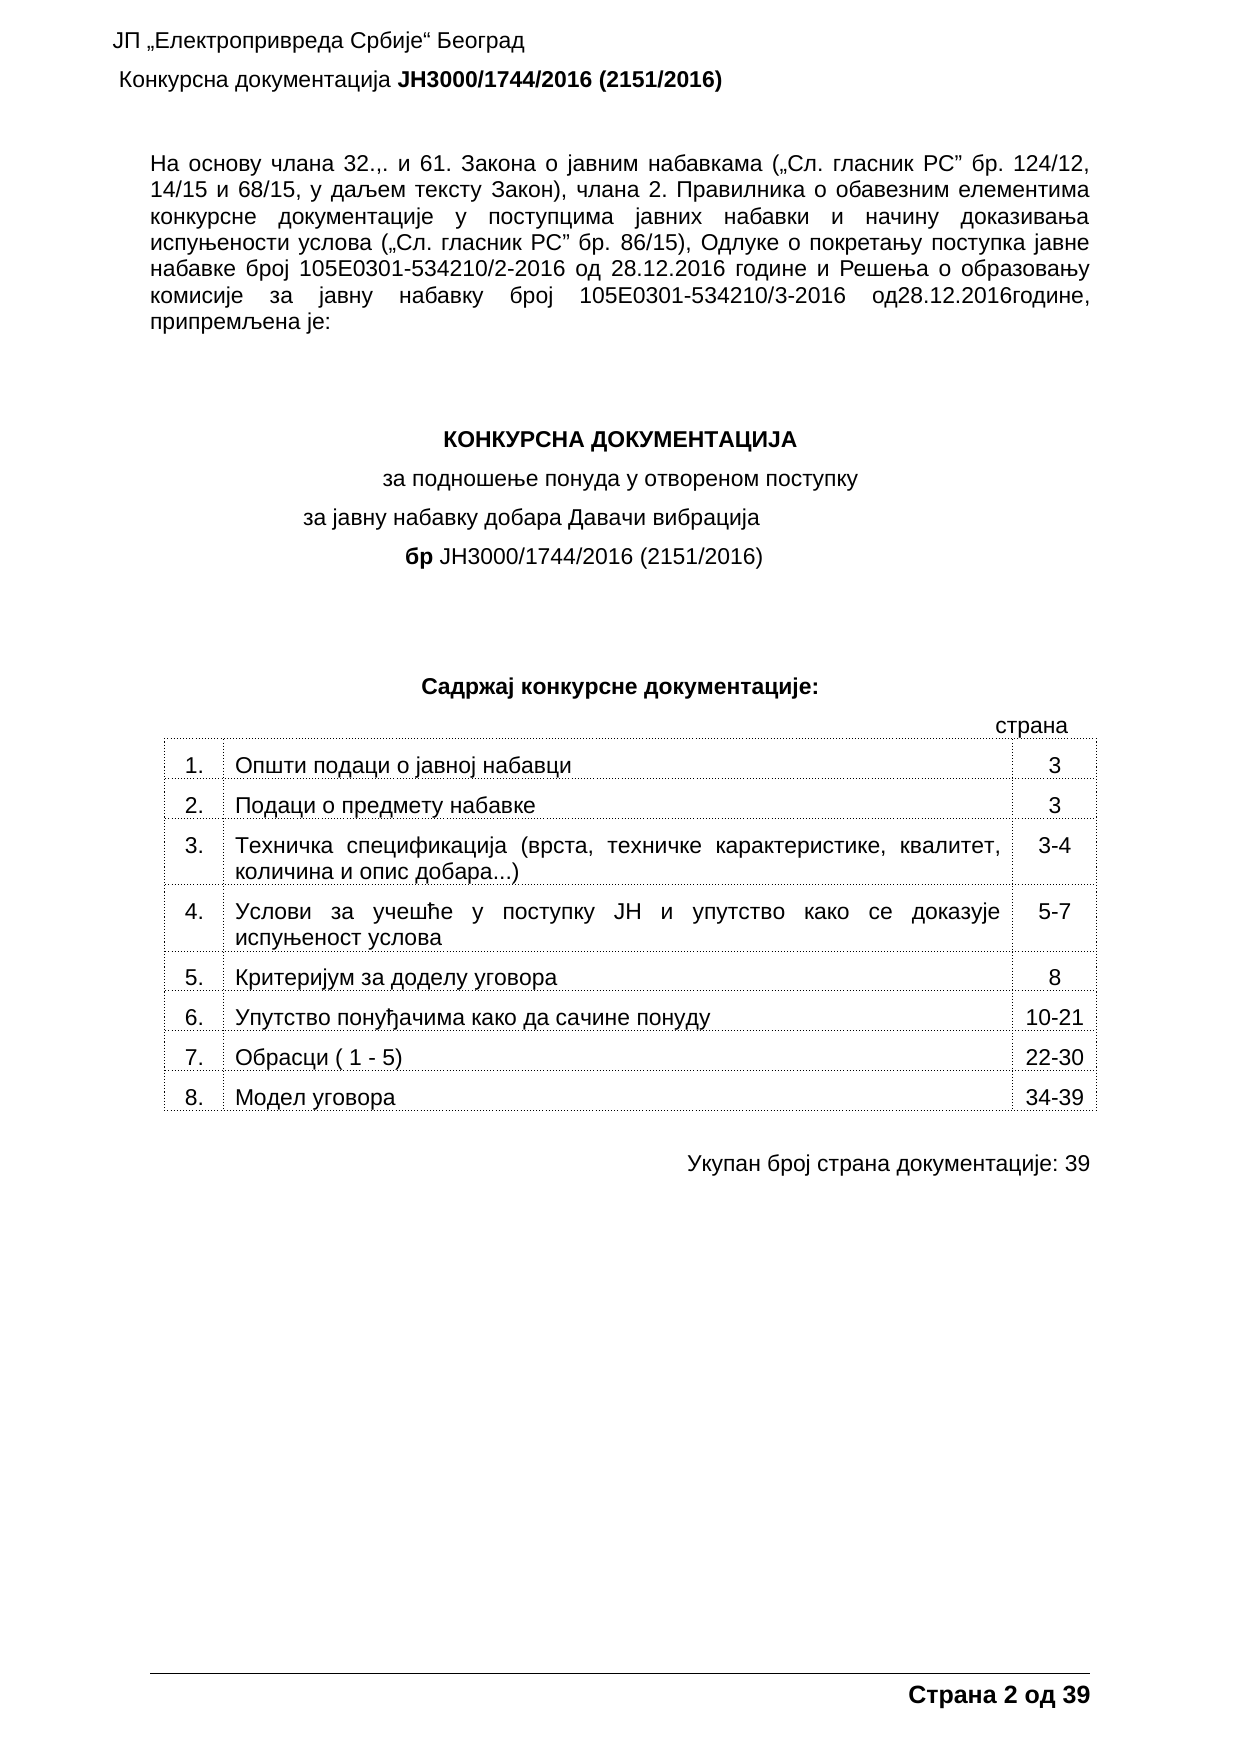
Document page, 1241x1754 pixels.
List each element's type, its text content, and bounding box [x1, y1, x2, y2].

table_cell 22-30 [1013, 1030, 1097, 1070]
table_header Општи подаци о јавној набавци [224, 738, 1012, 778]
title Садржај конкурсне документације: [150, 673, 1090, 699]
table_cell 5-7 [1013, 884, 1097, 951]
text На основу члана 32.,. и 61. Закона о јавним набавкама („Сл. гласник РС” бр. 124/12, 14/15 и 68/15, у даљем тексту Закон), члана 2. Правилника о обавезним елементима конкурсне документације у поступцима јавних набавки и начину доказивања испуњености услова („Сл. гласник РС” бр. 86/15), Одлуке о покретању поступка јавне набавке број 105E0301-534210/2-2016 од 28.12.2016 године и Решења о образовању комисије за јавну набавку број 105E0301-534210/3-2016 од28.12.2016године, припремљена је: [150, 150, 1090, 334]
table_cell 8 [1013, 951, 1097, 990]
text за подношење понуда у отвореном поступку [150, 465, 1090, 491]
table_cell Подаци о предмету набавке [224, 778, 1012, 818]
table_cell 7. [165, 1030, 223, 1070]
table_cell Услови за учешће у поступку ЈН и упутство како се доказује испуњеност услова [224, 884, 1012, 951]
table_cell 3-4 [1013, 818, 1097, 884]
table_cell Обрасци ( 1 - 5) [224, 1030, 1012, 1070]
table_cell Модел уговора [224, 1070, 1012, 1110]
title страна [150, 712, 1090, 738]
table_cell 8. [165, 1070, 223, 1110]
text Укупан број страна документације: 39 [150, 1150, 1090, 1176]
text бр ЈН3000/1744/2016 (2151/2016) [150, 543, 1090, 569]
table_cell 2. [165, 778, 223, 818]
table_cell 6. [165, 990, 223, 1030]
table_header 1. [165, 738, 223, 778]
table_cell 4. [165, 884, 223, 951]
table_cell Критеријум за доделу уговора [224, 951, 1012, 990]
table_cell Упутство понуђачима како да сачине понуду [224, 990, 1012, 1030]
table_cell 34-39 [1013, 1070, 1097, 1110]
table_cell 5. [165, 951, 223, 990]
table_cell 3. [165, 818, 223, 884]
table_cell Техничка спецификација (врста, техничке карактеристике, квалитет, количина и опис добара...) [224, 818, 1012, 884]
table_cell 10-21 [1013, 990, 1097, 1030]
table_cell 3 [1013, 778, 1097, 818]
table_header 3 [1013, 738, 1097, 778]
text КОНКУРСНА ДОКУМЕНТАЦИЈА [150, 426, 1090, 452]
text за јавну набавку добара Давачи вибрација [150, 504, 1090, 530]
